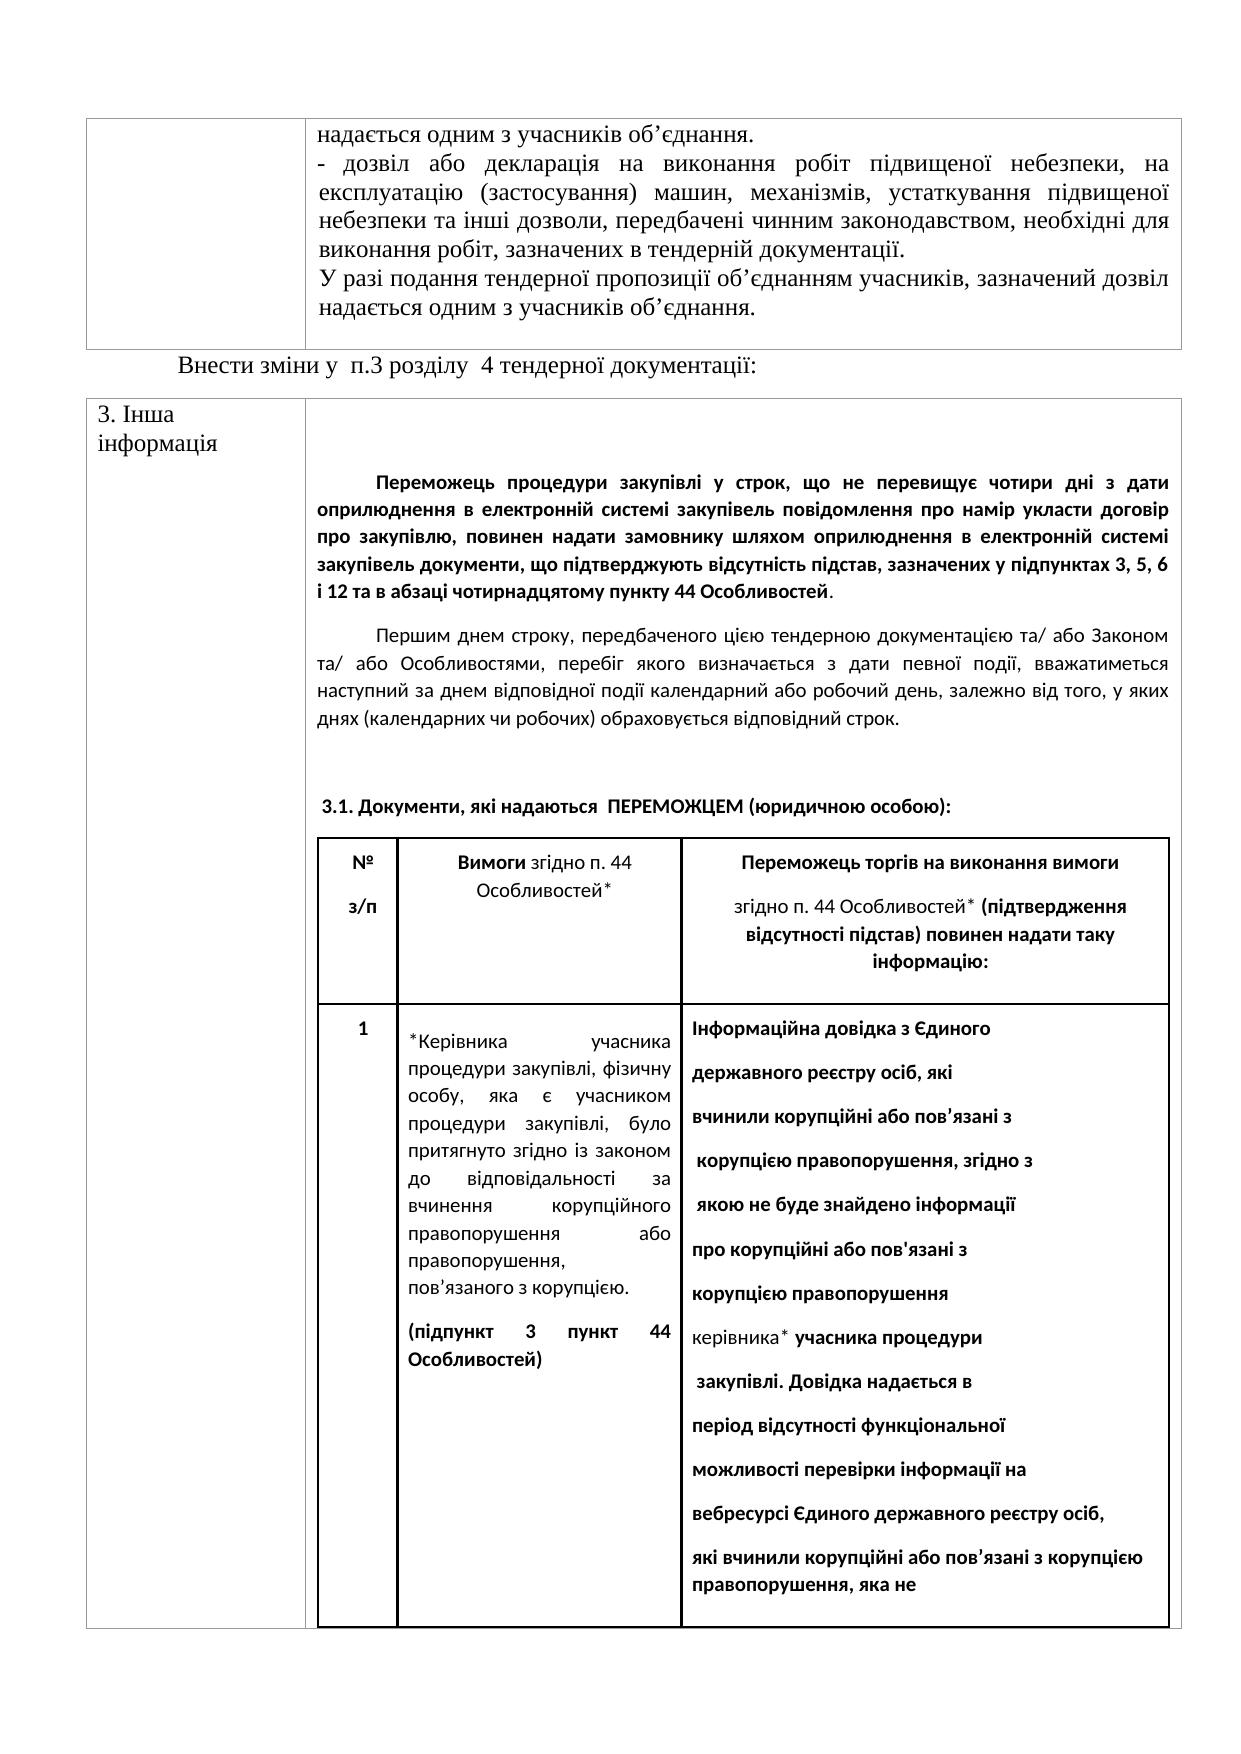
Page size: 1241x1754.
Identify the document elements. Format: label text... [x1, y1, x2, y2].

table_header 3. Інша інформація [87, 399, 305, 1628]
text Внести зміни у п.3 розділу 4 тендерної документації: [177, 350, 1181, 379]
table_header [306, 119, 1181, 349]
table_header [87, 119, 305, 349]
